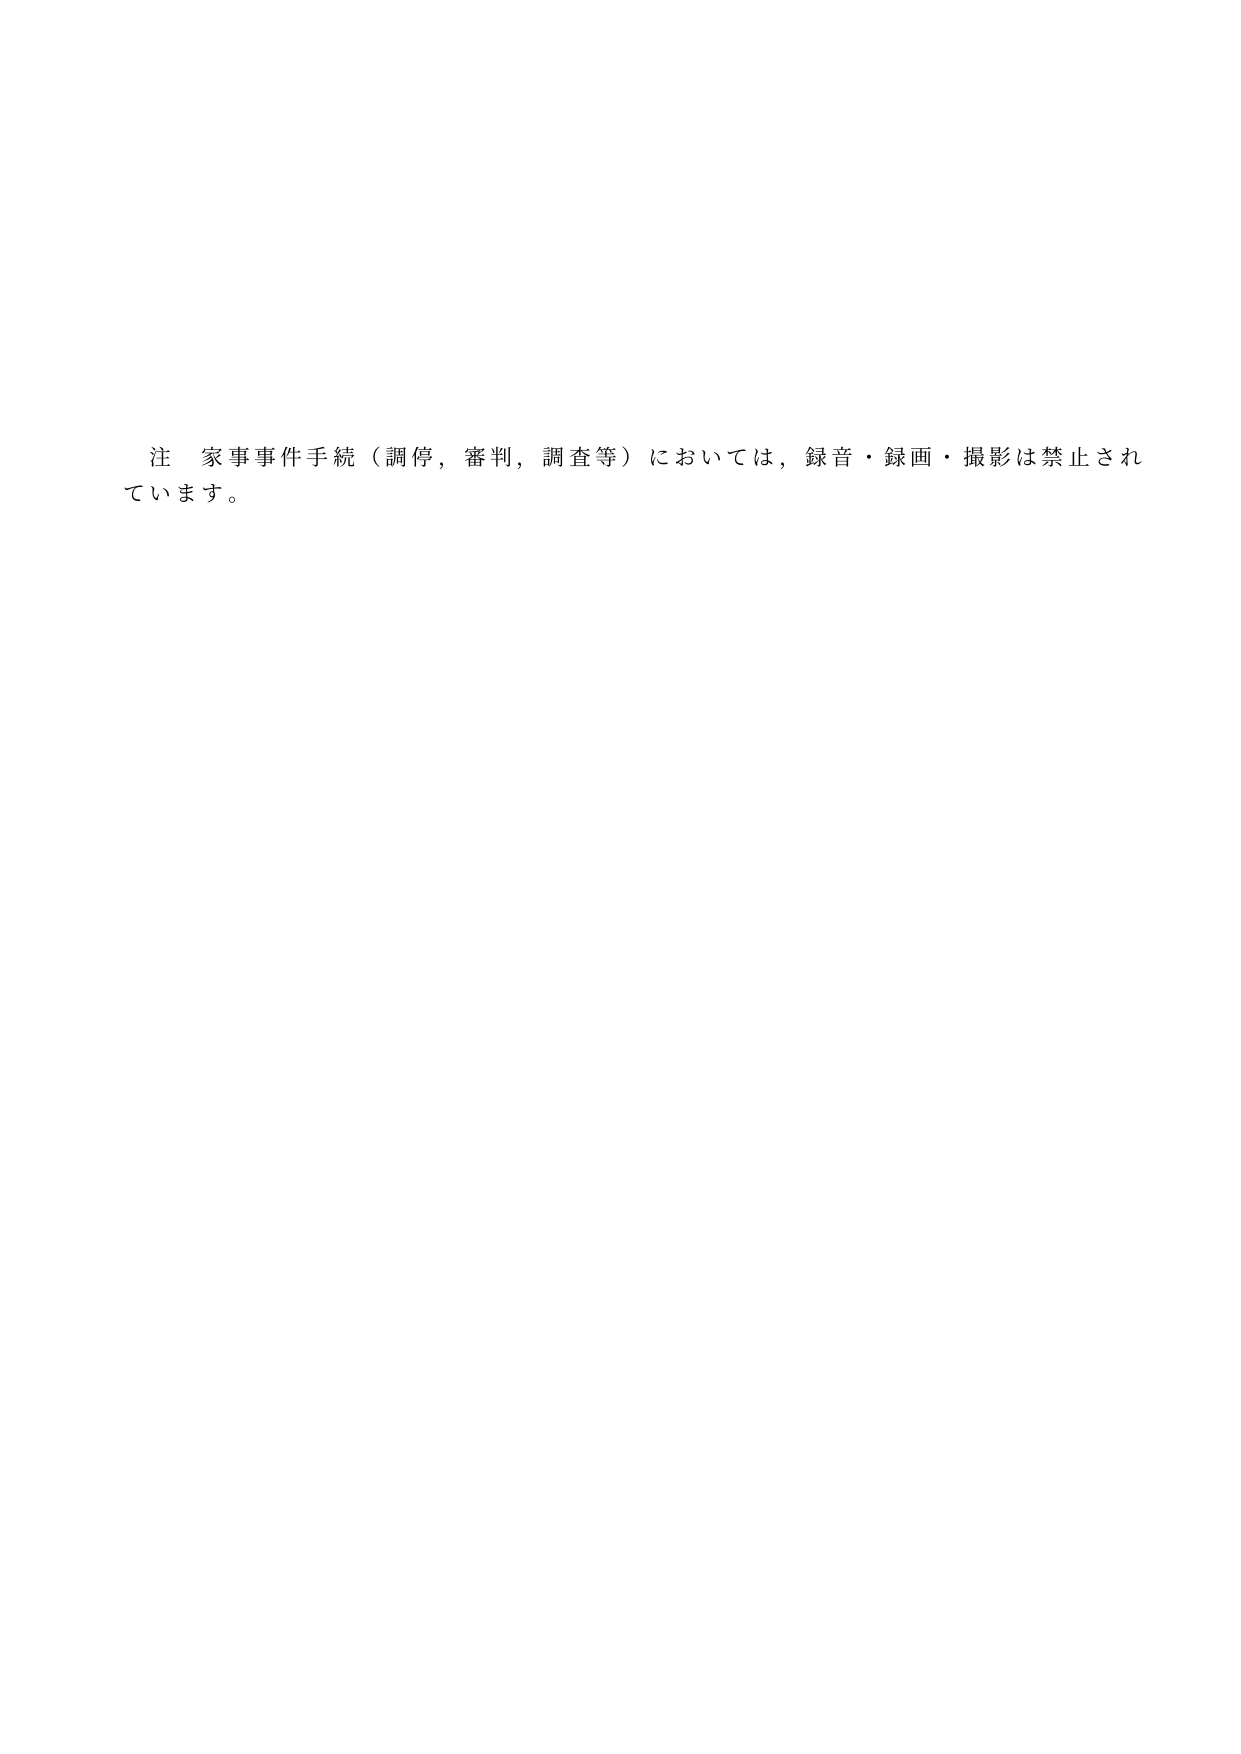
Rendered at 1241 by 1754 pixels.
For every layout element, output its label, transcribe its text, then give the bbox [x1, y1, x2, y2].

text 注 家事事件手続（調停，審判，調査等）においては，録音・録画・撮影は禁止されています。 [123, 438, 1147, 510]
